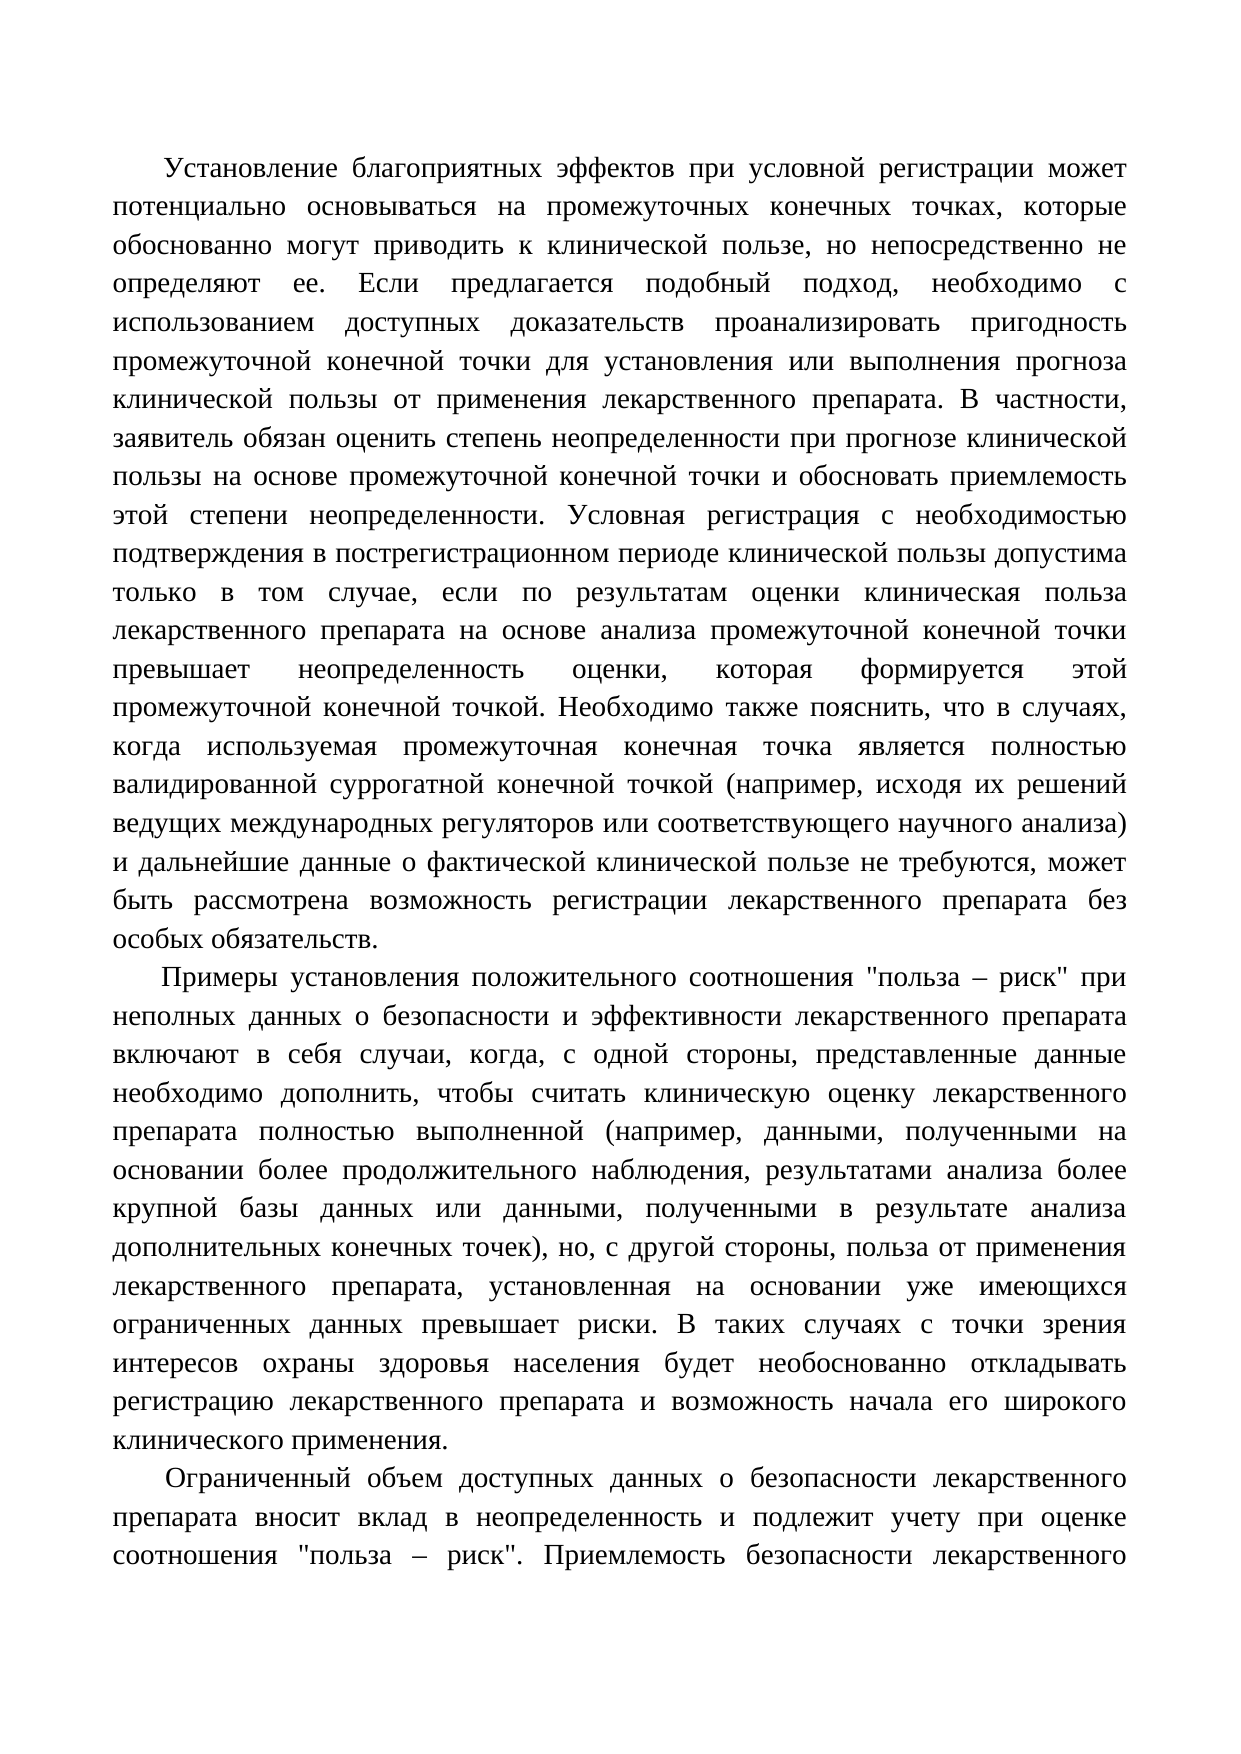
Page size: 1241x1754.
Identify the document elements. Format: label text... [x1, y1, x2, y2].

text Примеры установления положительного соотношения "польза – риск" при неполных данных о безопасности и эффективности лекарственного препарата включают в себя случаи, когда, с одной стороны, представленные данные необходимо дополнить, чтобы считать клиническую оценку лекарственного препарата полностью выполненной (например, данными, полученными на основании более продолжительного наблюдения, результатами анализа более крупной базы данных или данными, полученными в результате анализа дополнительных конечных точек), но, с другой стороны, польза от применения лекарственного препарата, установленная на основании уже имеющихся ограниченных данных превышает риски. В таких случаях с точки зрения интересов охраны здоровья населения будет необоснованно откладывать регистрацию лекарственного препарата и возможность начала его широкого клинического применения. [112, 959, 1128, 1455]
text Установление благоприятных эффектов при условной регистрации может потенциально основываться на промежуточных конечных точках, которые обоснованно могут приводить к клинической пользе, но непосредственно не определяют ее. Если предлагается подобный подход, необходимо с использованием доступных доказательств проанализировать пригодность промежуточной конечной точки для установления или выполнения прогноза клинической пользы от применения лекарственного препарата. В частности, заявитель обязан оценить степень неопределенности при прогнозе клинической пользы на основе промежуточной конечной точки и обосновать приемлемость этой степени неопределенности. Условная регистрация с необходимостью подтверждения в пострегистрационном периоде клинической пользы допустима только в том случае, если по результатам оценки клиническая польза лекарственного препарата на основе анализа промежуточной конечной точки превышает неопределенность оценки, которая формируется этой промежуточной конечной точкой. Необходимо также пояснить, что в случаях, когда используемая промежуточная конечная точка является полностью валидированной суррогатной конечной точкой (например, исходя их решений ведущих международных регуляторов или соответствующего научного анализа) и дальнейшие данные о фактической клинической пользе не требуются, может быть рассмотрена возможность регистрации лекарственного препарата без особых обязательств. [112, 150, 1128, 954]
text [112, 1460, 1128, 1571]
